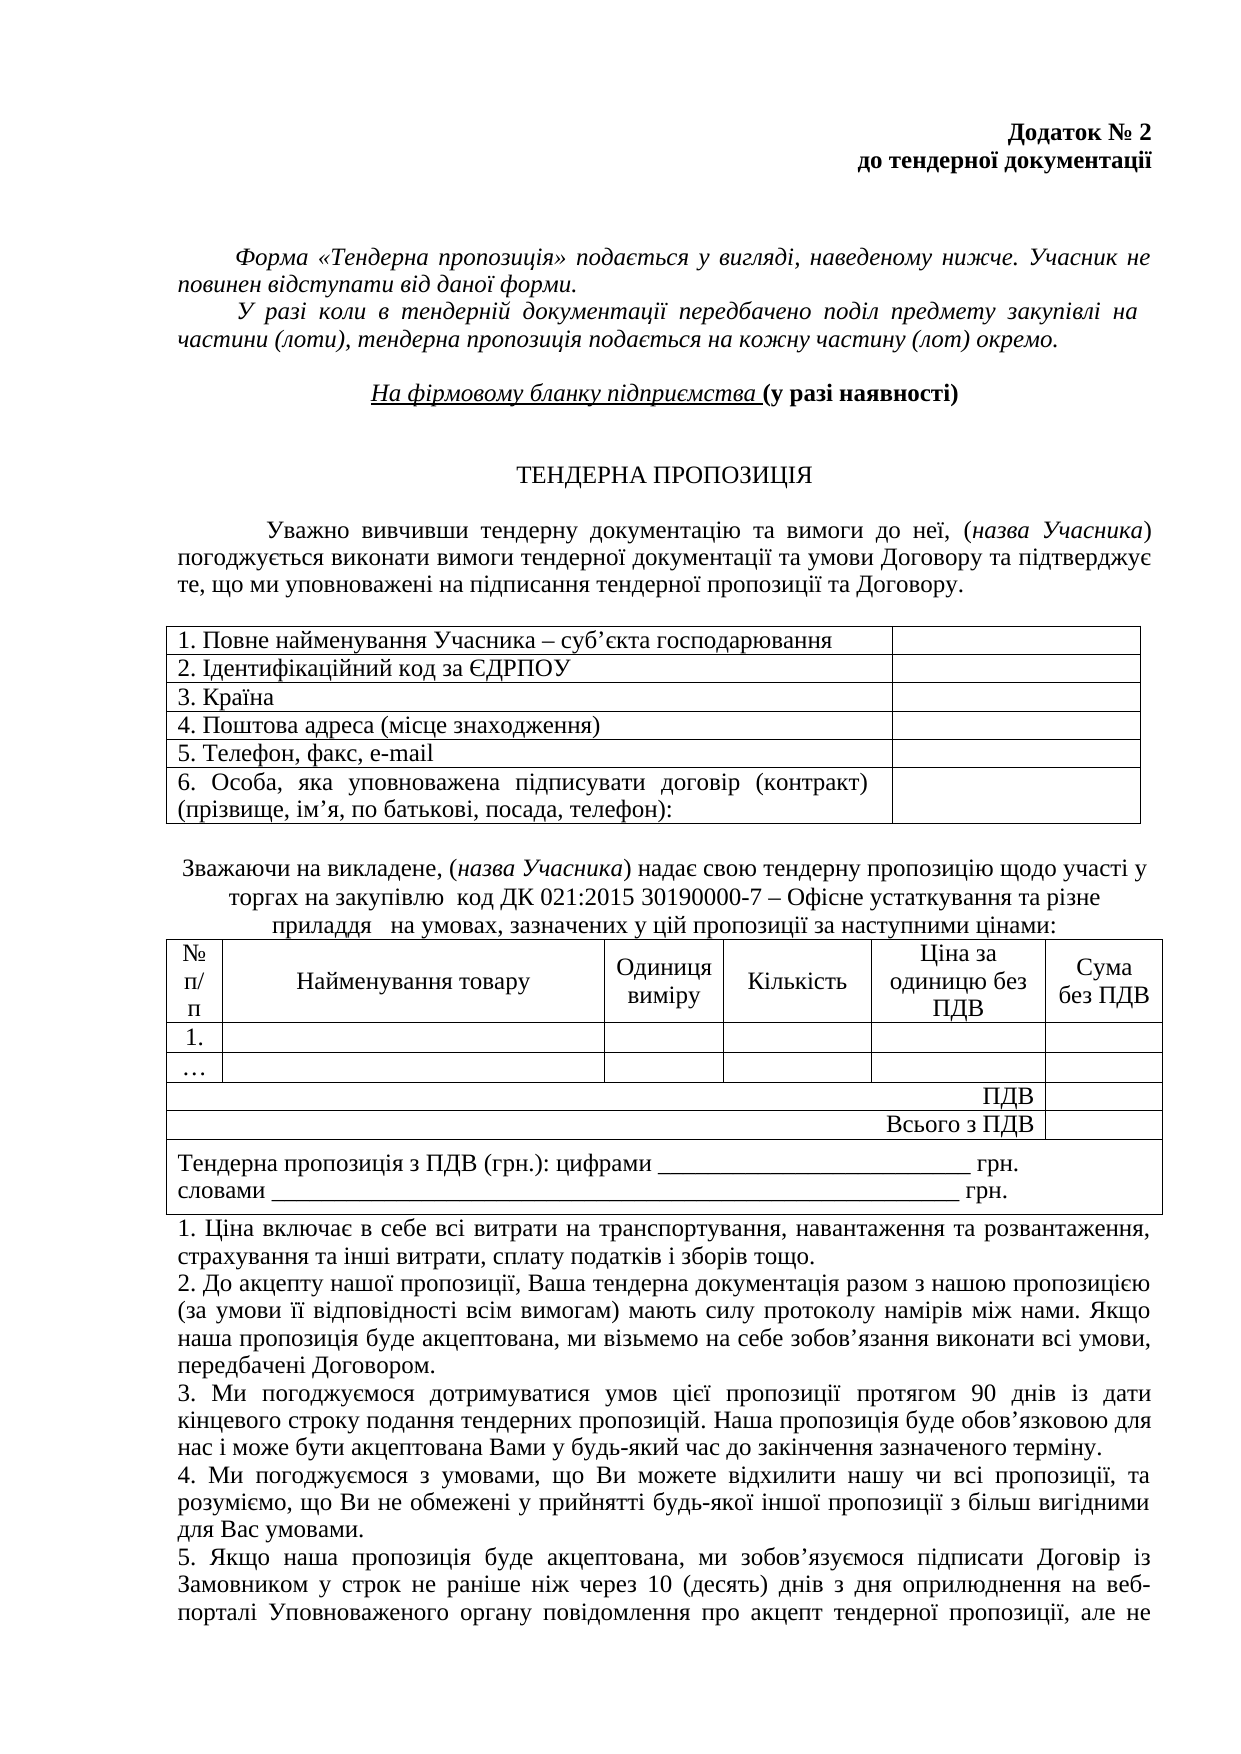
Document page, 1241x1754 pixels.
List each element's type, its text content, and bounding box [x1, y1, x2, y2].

table_cell [1046, 1111, 1162, 1138]
text 3. Ми погоджуємося дотримуватися умов цієї пропозиції протягом 90 днів із дати кінцевого строку подання тендерних пропозицій. Наша пропозиція буде обов’язковою для нас і може бути акцептована Вами у будь-який час до закінчення зазначеного терміну. [177, 1379, 1152, 1461]
text Уважно вивчивши тендерну документацію та вимоги до неї, (назва Учасника) погоджується виконати вимоги тендерної документації та умови Договору та підтверджує те, що ми уповноважені на підписання тендерної пропозиції та Договору. [177, 516, 1152, 598]
text 1. Ціна включає в себе всі витрати на транспортування, навантаження та розвантаження, страхування та інші витрати, сплату податків і зборів тощо. [177, 1215, 1152, 1270]
table_header Одиниця виміру [605, 940, 723, 1022]
text У разі коли в тендерній документації передбачено поділ предмету закупівлі на частини (лоти), тендерна пропозиція подається на кожну частину (лот) окремо. [177, 298, 1138, 352]
table_cell 5. Телефон, факс, e-mail [167, 740, 892, 767]
table_cell ПДВ [167, 1083, 1045, 1110]
table_header № п/п [167, 940, 222, 1022]
table_header Ціна за одиницю без ПДВ [872, 940, 1045, 1022]
table_cell [724, 1023, 871, 1052]
table_cell [893, 655, 1140, 682]
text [177, 1543, 1152, 1625]
table_cell [893, 712, 1140, 739]
text Додаток № 2 [177, 118, 1152, 145]
text Зважаючи на викладене, (назва Учасника) надає свою тендерну пропозицію щодо участі у торгах на закупівлю код ДК 021:2015 30190000-7 – Офісне устаткування та різне приладдя на умовах, зазначених у цій пропозиції за наступними цінами: [177, 853, 1152, 939]
table_cell [872, 1023, 1045, 1052]
table_header Сума без ПДВ [1046, 940, 1162, 1022]
text На фірмовому бланку підприємства (у разі наявності) [177, 380, 1152, 407]
table_cell [605, 1053, 723, 1082]
table_cell [605, 1023, 723, 1052]
table_cell Всього з ПДВ [167, 1111, 1045, 1138]
table_header Найменування товару [223, 940, 604, 1022]
table_cell 4. Поштова адреса (місце знаходження) [167, 712, 892, 739]
table_header [893, 627, 1140, 654]
table_cell 6. Особа, яка уповноважена підписувати договір (контракт) (прізвище, ім’я, по батькові, посада, телефон): [167, 768, 892, 823]
table_cell [223, 1023, 604, 1052]
text Форма «Тендерна пропозиція» подається у вигляді, наведеному нижче. Учасник не повинен відступати від даної форми. [177, 243, 1152, 298]
table_cell [893, 683, 1140, 711]
table_cell [1046, 1023, 1162, 1052]
table_cell 3. Країна [167, 683, 892, 711]
table_header 1. Повне найменування Учасника – суб’єкта господарювання [167, 627, 892, 654]
table_cell 2. Ідентифікаційний код за ЄДРПОУ [167, 655, 892, 682]
table_cell 1. [167, 1023, 222, 1052]
table_cell [893, 740, 1140, 767]
table_cell Тендерна пропозиція з ПДВ (грн.): цифрами _________________________ грн. словами _______________________________________________________ грн. [167, 1140, 1162, 1214]
table_header Кількість [724, 940, 871, 1022]
table_cell [223, 1053, 604, 1082]
text Тендерна пропозиція [177, 462, 1152, 489]
text 4. Ми погоджуємося з умовами, що Ви можете відхилити нашу чи всі пропозиції, та розуміємо, що Ви не обмежені у прийнятті будь-якої іншої пропозиції з більш вигідними для Вас умовами. [177, 1461, 1152, 1543]
text до тендерної документації [177, 145, 1152, 174]
table_cell [1046, 1053, 1162, 1082]
text 2. До акцепту нашої пропозиції, Ваша тендерна документація разом з нашою пропозицією (за умови її відповідності всім вимогам) мають силу протоколу намірів між нами. Якщо наша пропозиція буде акцептована, ми візьмемо на себе зобов’язання виконати всі умови, передбачені Договором. [177, 1270, 1152, 1379]
table_cell [1046, 1083, 1162, 1110]
table_cell [893, 768, 1140, 823]
table_cell [872, 1053, 1045, 1082]
table_cell [724, 1053, 871, 1082]
table_cell … [167, 1053, 222, 1082]
